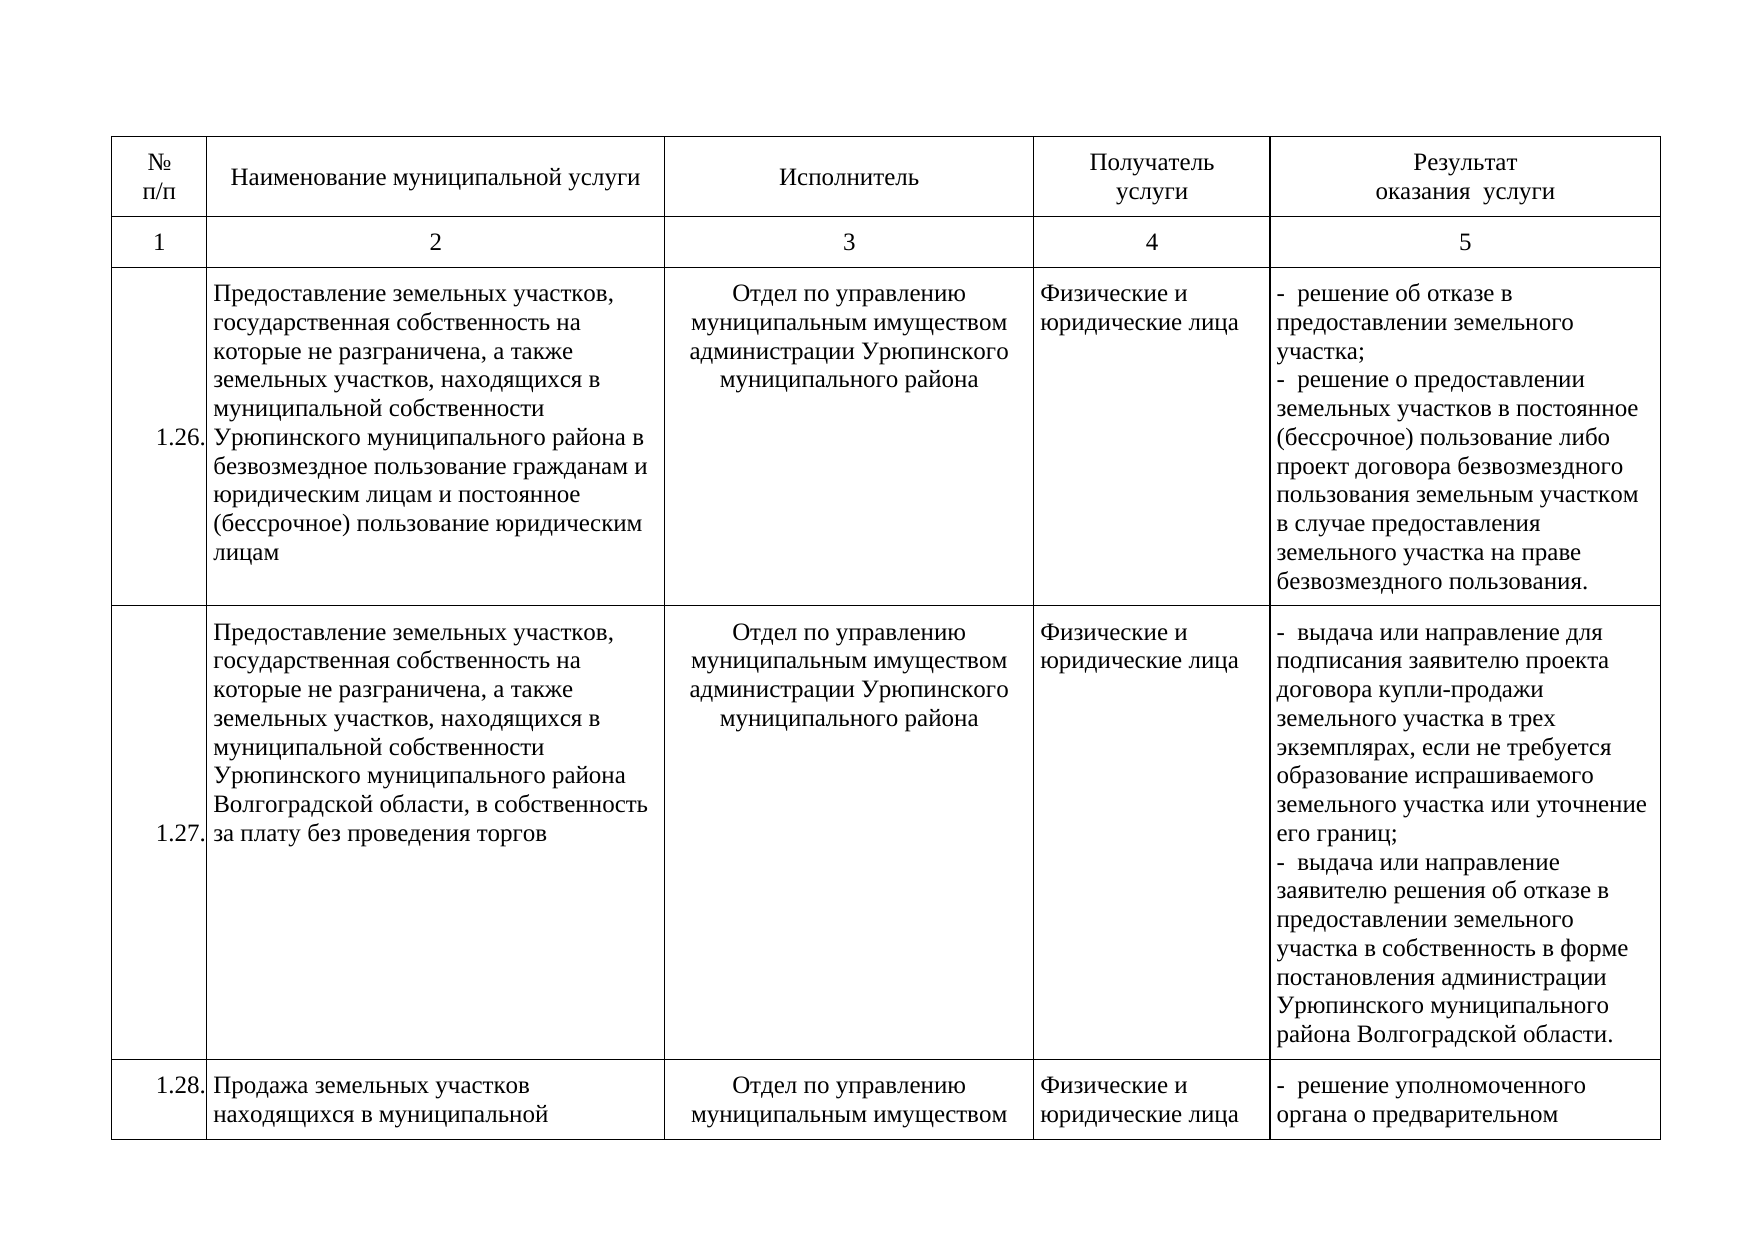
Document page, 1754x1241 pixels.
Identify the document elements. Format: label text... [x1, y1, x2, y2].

table_cell 5 [1271, 217, 1660, 267]
table_cell 2 [207, 217, 664, 267]
table_cell - решение об отказе в предоставлении земельного участка; - решение о предоставлении земельных участков в постоянное (бессрочное) пользование либо проект договора безвозмездного пользования земельным участком в случае предоставления земельного участка на праве безвозмездного пользования. [1271, 268, 1660, 605]
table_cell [1271, 1060, 1660, 1138]
table_cell 4 [1034, 217, 1269, 267]
table_cell 3 [665, 217, 1033, 267]
table_cell [112, 1060, 206, 1138]
table_header № п/п [112, 137, 206, 216]
table_cell - выдача или направление для подписания заявителю проекта договора купли-продажи земельного участка в трех экземплярах, если не требуется образование испрашиваемого земельного участка или уточнение его границ; - выдача или направление заявителю решения об отказе в предоставлении земельного участка в собственность в форме постановления администрации Урюпинского муниципального района Волгоградской области. [1271, 606, 1660, 1059]
table_header Исполнитель [665, 137, 1033, 216]
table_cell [665, 268, 1033, 605]
table_cell Физические и юридические лица [1034, 268, 1269, 605]
table_cell 1 [112, 217, 206, 267]
table_header Получатель услуги [1034, 137, 1269, 216]
table_cell [112, 606, 206, 1059]
table_header Результат оказания услуги [1271, 137, 1660, 216]
table_cell [112, 268, 206, 605]
table_cell Физические и юридические лица [1034, 1060, 1269, 1138]
table_cell Предоставление земельных участков, государственная собственность на которые не разграничена, а также земельных участков, находящихся в муниципальной собственности Урюпинского муниципального района в безвозмездное пользование гражданам и юридическим лицам и постоянное (бессрочное) пользование юридическим лицам [207, 268, 664, 605]
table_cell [207, 1060, 664, 1138]
table_cell Физические и юридические лица [1034, 606, 1269, 1059]
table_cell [665, 1060, 1033, 1138]
table_header Наименование муниципальной услуги [207, 137, 664, 216]
table_cell Предоставление земельных участков, государственная собственность на которые не разграничена, а также земельных участков, находящихся в муниципальной собственности Урюпинского муниципального района Волгоградской области, в собственность за плату без проведения торгов [207, 606, 664, 1059]
table_cell Отдел по управлению муниципальным имуществом администрации Урюпинского муниципального района [665, 606, 1033, 1059]
